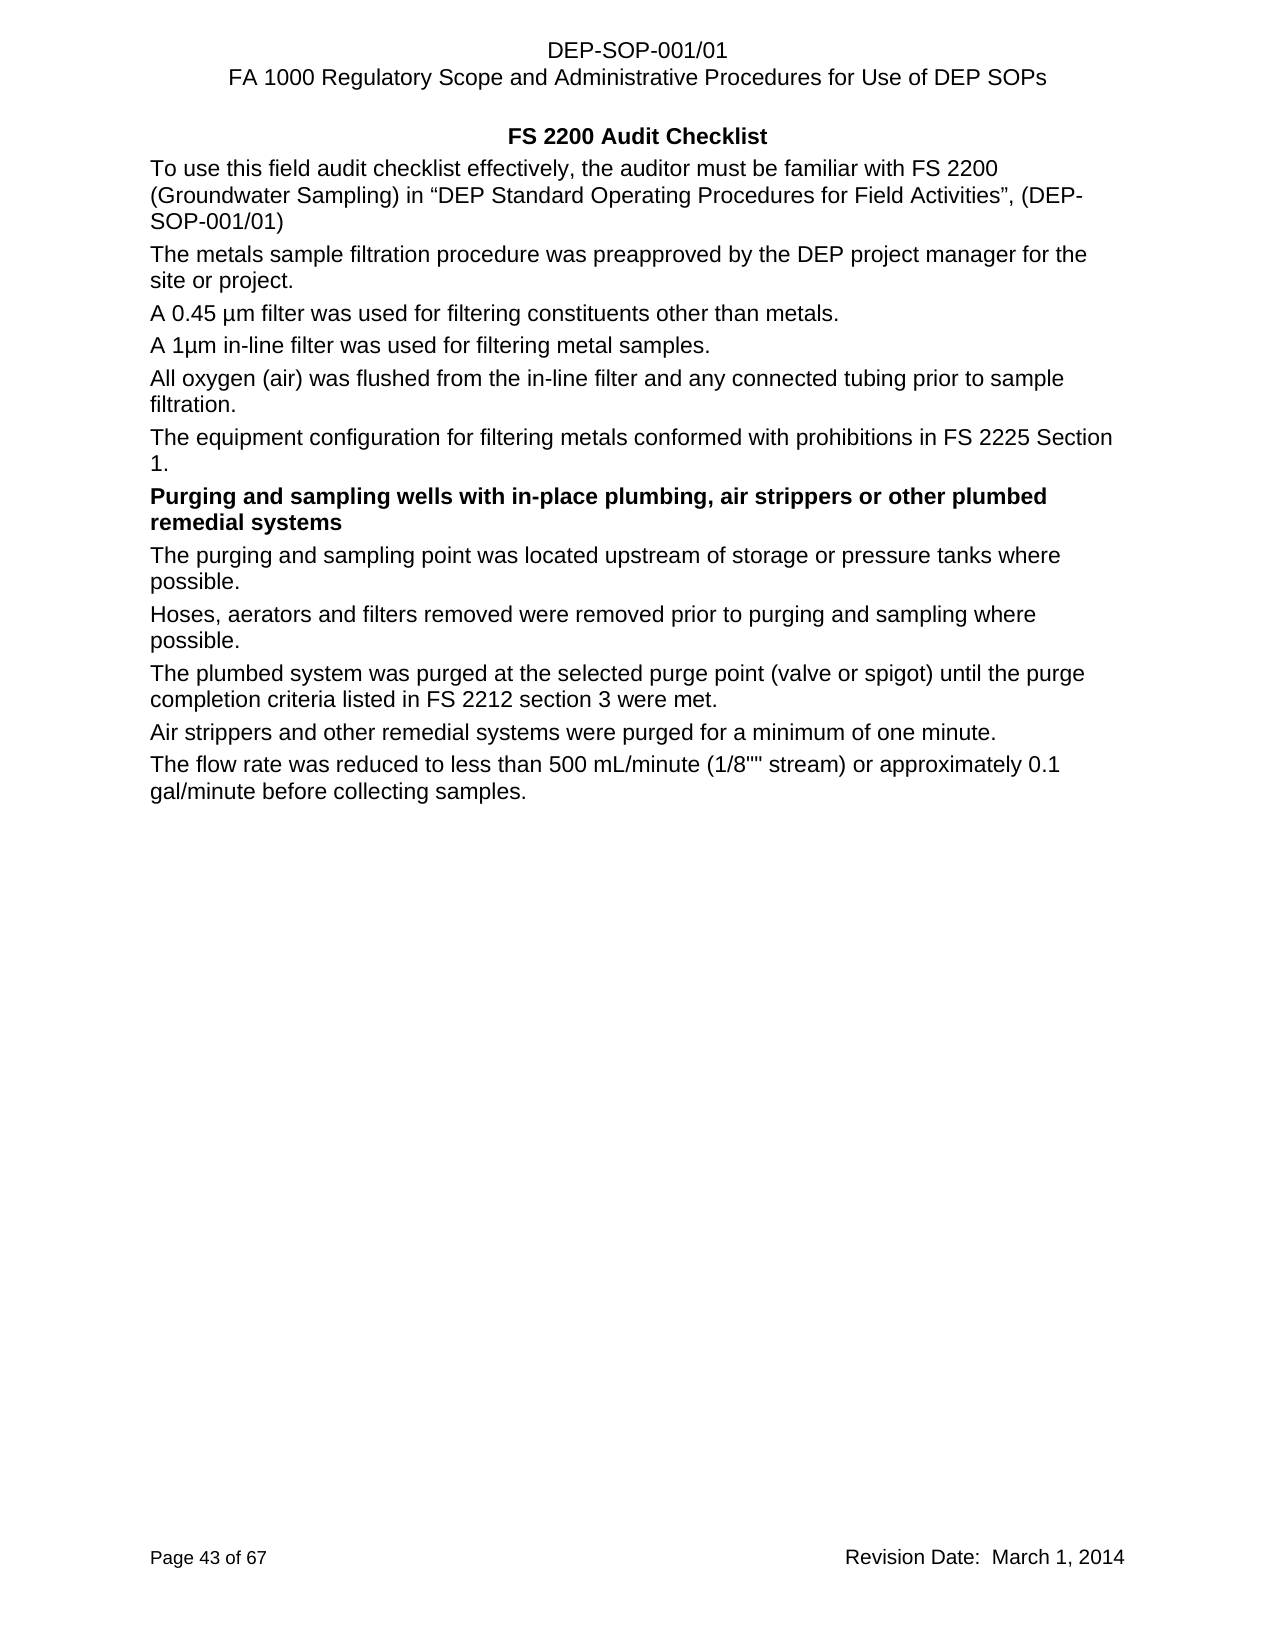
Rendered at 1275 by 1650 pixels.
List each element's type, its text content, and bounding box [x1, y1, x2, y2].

text All oxygen (air) was flushed from the in-line filter and any connected tubing prior to sample filtration. [150, 365, 1125, 418]
text The equipment configuration for filtering metals conformed with prohibitions in FS 2225 Section 1. [150, 424, 1125, 477]
text Air strippers and other remedial systems were purged for a minimum of one minute. [150, 719, 1125, 745]
text A 1µm in-line filter was used for filtering metal samples. [150, 332, 1125, 359]
text A 0.45 µm filter was used for filtering constituents other than metals. [150, 300, 1125, 326]
text Hoses, aerators and filters removed were removed prior to purging and sampling where possible. [150, 601, 1125, 653]
text The plumbed system was purged at the selected purge point (valve or spigot) until the purge completion criteria listed in FS 2212 section 3 were met. [150, 660, 1125, 712]
text The metals sample filtration procedure was preapproved by the DEP project manager for the site or project. [150, 241, 1125, 293]
text The flow rate was reduced to less than 500 mL/minute (1/8"" stream) or approximately 0.1 gal/minute before collecting samples. [150, 751, 1125, 804]
text Purging and sampling wells with in-place plumbing, air strippers or other plumbed remedial systems [150, 483, 1125, 536]
text The purging and sampling point was located upstream of storage or pressure tanks where possible. [150, 542, 1125, 594]
